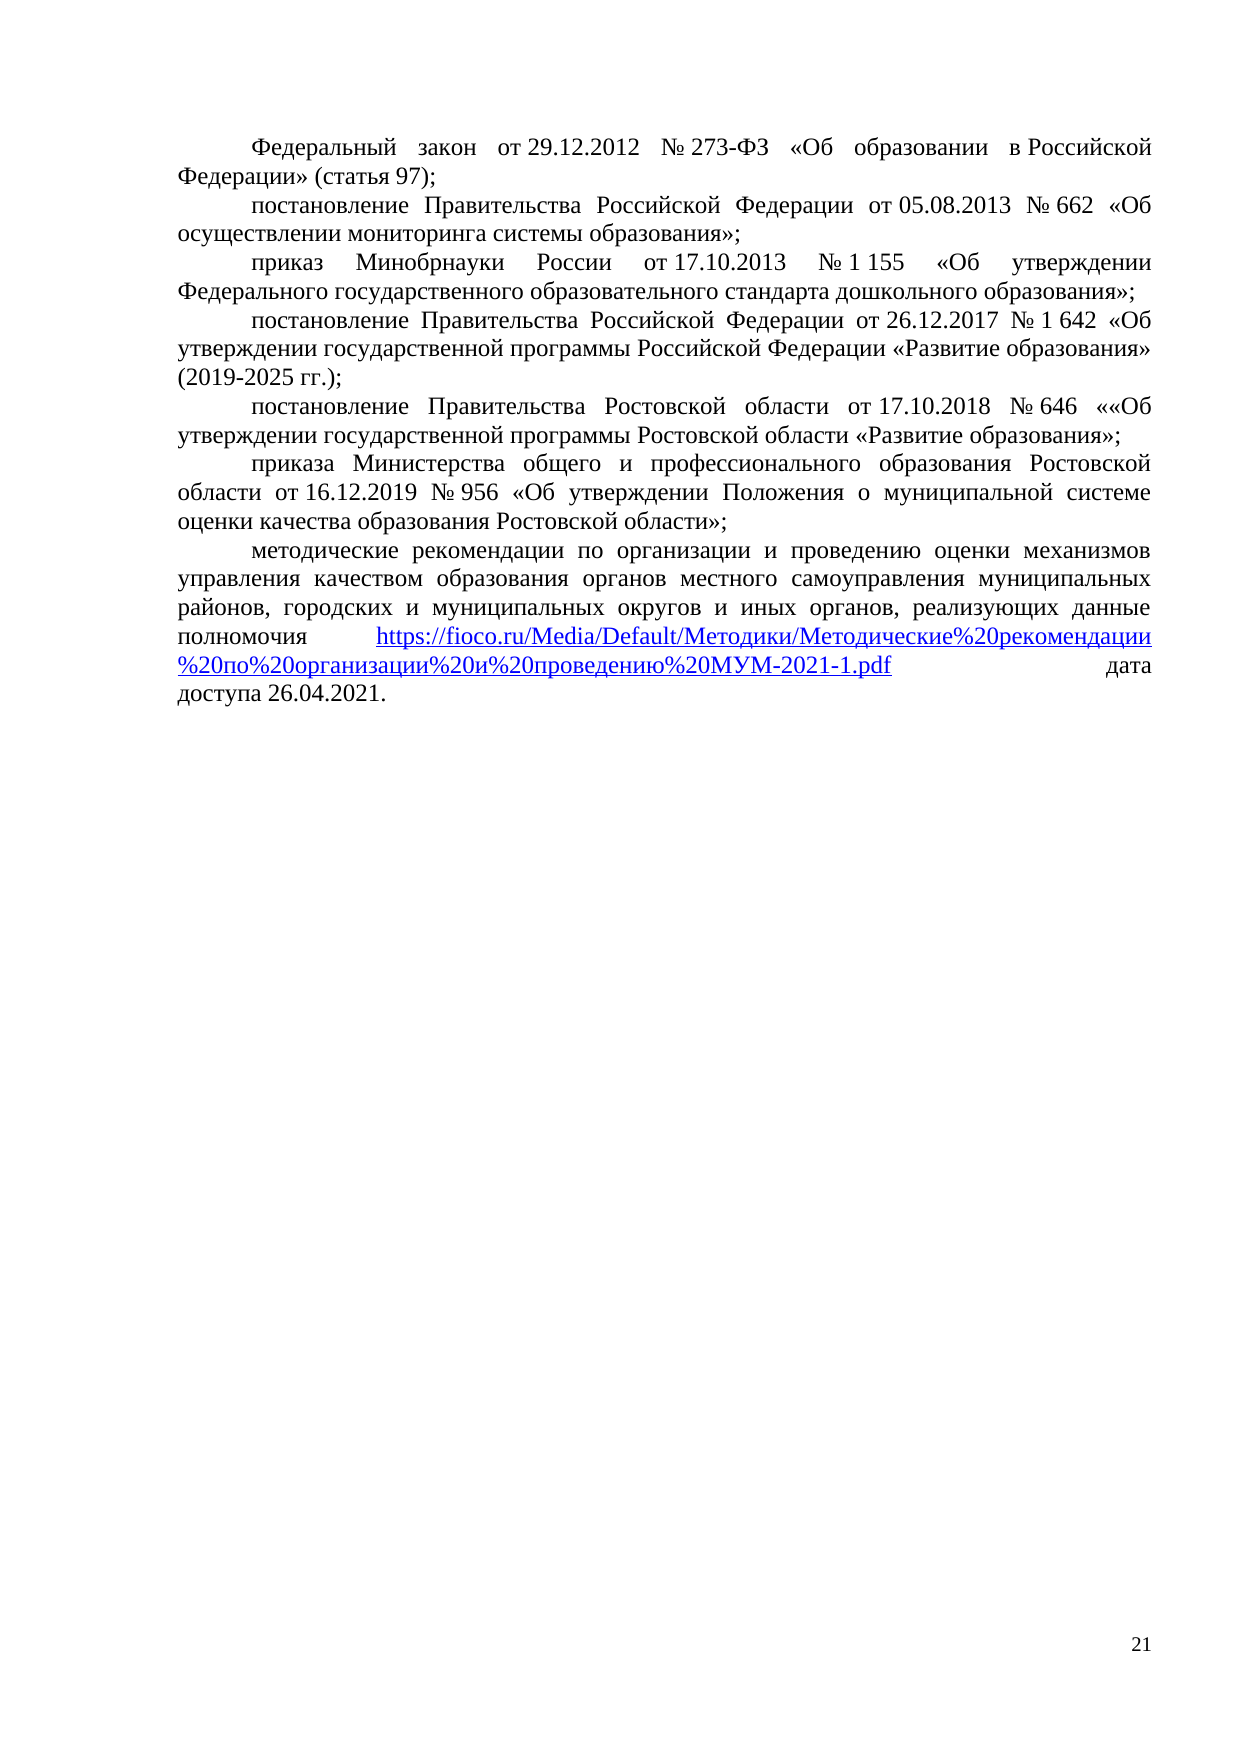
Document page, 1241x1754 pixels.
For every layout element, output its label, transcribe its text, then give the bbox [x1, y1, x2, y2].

text методические рекомендации по организации и проведению оценки механизмов управления качеством образования органов местного самоуправления муниципальных районов, городских и муниципальных округов и иных органов, реализующих данные полномочия https://fioco.ru/Media/Default/Методики/Методические%20рекомендации%20по%20организации%20и%20проведению%20МУМ-2021-1.pdf дата доступа 26.04.2021. [177, 535, 1152, 707]
text постановление Правительства Российской Федерации от 26.12.2017 № 1 642 «Об утверждении государственной программы Российской Федерации «Развитие образования» (2019-2025 гг.); [177, 305, 1152, 391]
text Федеральный закон от 29.12.2012 № 273-ФЗ «Об образовании в Российской Федерации» (статья 97); [177, 132, 1152, 190]
text приказа Министерства общего и профессионального образования Ростовской области от 16.12.2019 № 956 «Об утверждении Положения о муниципальной системе оценки качества образования Ростовской области»; [177, 448, 1152, 535]
text постановление Правительства Российской Федерации от 05.08.2013 № 662 «Об осуществлении мониторинга системы образования»; [177, 190, 1152, 247]
text приказ Минобрнауки России от 17.10.2013 № 1 155 «Об утверждении Федерального государственного образовательного стандарта дошкольного образования»; [177, 247, 1152, 305]
text постановление Правительства Ростовской области от 17.10.2018 № 646 ««Об утверждении государственной программы Ростовской области «Развитие образования»; [177, 391, 1152, 448]
